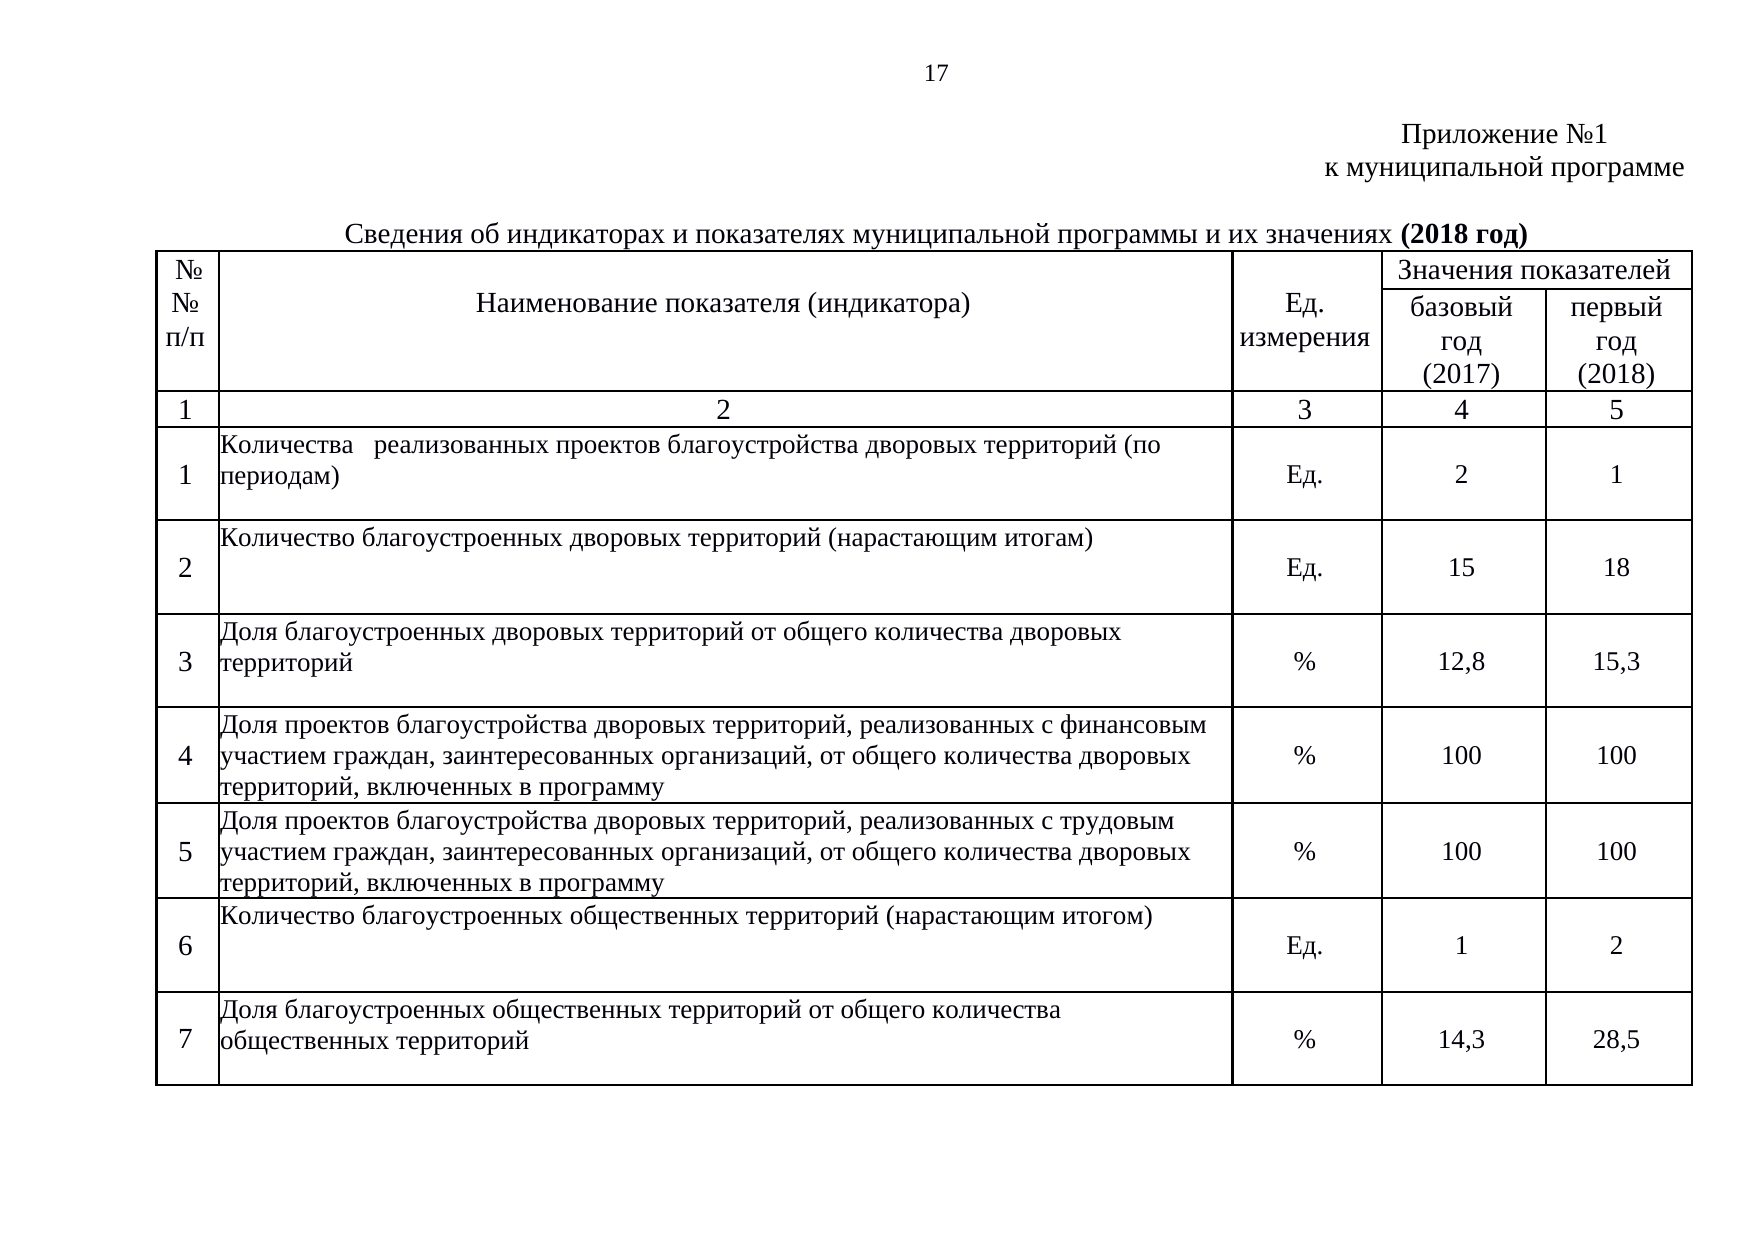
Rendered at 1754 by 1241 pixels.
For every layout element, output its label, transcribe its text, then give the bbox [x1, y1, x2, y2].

table_cell 7 [158, 993, 218, 1084]
table_cell % [1234, 993, 1381, 1084]
list Приложение №1 [1314, 116, 1695, 149]
table_cell % [1234, 615, 1381, 706]
table_cell Количество благоустроенных общественных территорий (нарастающим итогом) [220, 899, 1231, 991]
table_cell 4 [158, 708, 218, 802]
table_cell Количество благоустроенных дворовых территорий (нарастающим итогам) [220, 521, 1231, 613]
table_cell Ед. [1234, 428, 1381, 519]
table_cell базовый год (2017) [1383, 290, 1545, 390]
table_cell 1 [1383, 899, 1545, 991]
list к муниципальной программе [1314, 149, 1695, 183]
table_cell Доля проектов благоустройства дворовых территорий, реализованных с трудовым участием граждан, заинтересованных организаций, от общего количества дворовых территорий, включенных в программу [220, 804, 1231, 897]
table_cell Доля проектов благоустройства дворовых территорий, реализованных с финансовым участием граждан, заинтересованных организаций, от общего количества дворовых территорий, включенных в программу [220, 708, 1231, 802]
table_cell 5 [1547, 392, 1691, 426]
table_cell 1 [1547, 428, 1691, 519]
table_cell 2 [1547, 899, 1691, 991]
table_cell 2 [158, 521, 218, 613]
table_cell 5 [158, 804, 218, 897]
table_header №№ п/п [158, 252, 218, 390]
table_cell % [1234, 708, 1381, 802]
table_cell 2 [220, 392, 1231, 426]
table_header Ед. измерения [1234, 252, 1381, 390]
table_cell 6 [158, 899, 218, 991]
table_cell 1 [158, 428, 218, 519]
table_cell 12,8 [1383, 615, 1545, 706]
table_cell 100 [1383, 708, 1545, 802]
table_cell 15,3 [1547, 615, 1691, 706]
table_cell 14,3 [1383, 993, 1545, 1084]
table_cell Доля благоустроенных общественных территорий от общего количества общественных территорий [220, 993, 1231, 1084]
table_header Наименование показателя (индикатора) [220, 252, 1231, 390]
table_cell 18 [1547, 521, 1691, 613]
table_cell Количества реализованных проектов благоустройства дворовых территорий (по периодам) [220, 428, 1231, 519]
table_cell 100 [1547, 804, 1691, 897]
table_cell первый год (2018) [1547, 290, 1691, 390]
table_cell % [1234, 804, 1381, 897]
table_cell 15 [1383, 521, 1545, 613]
table_cell 3 [158, 615, 218, 706]
table_cell 28,5 [1547, 993, 1691, 1084]
table_cell Ед. [1234, 899, 1381, 991]
table_cell 3 [1234, 392, 1381, 426]
table_cell 4 [1383, 392, 1545, 426]
table_header Значения показателей [1383, 252, 1691, 287]
table_cell 100 [1547, 708, 1691, 802]
table_cell Ед. [1234, 521, 1381, 613]
table_cell Доля благоустроенных дворовых территорий от общего количества дворовых территорий [220, 615, 1231, 706]
table_cell 1 [158, 392, 218, 426]
table_cell 2 [1383, 428, 1545, 519]
text Сведения об индикаторах и показателях муниципальной программы и их значениях (2018 год) [177, 216, 1695, 250]
table_cell 100 [1383, 804, 1545, 897]
